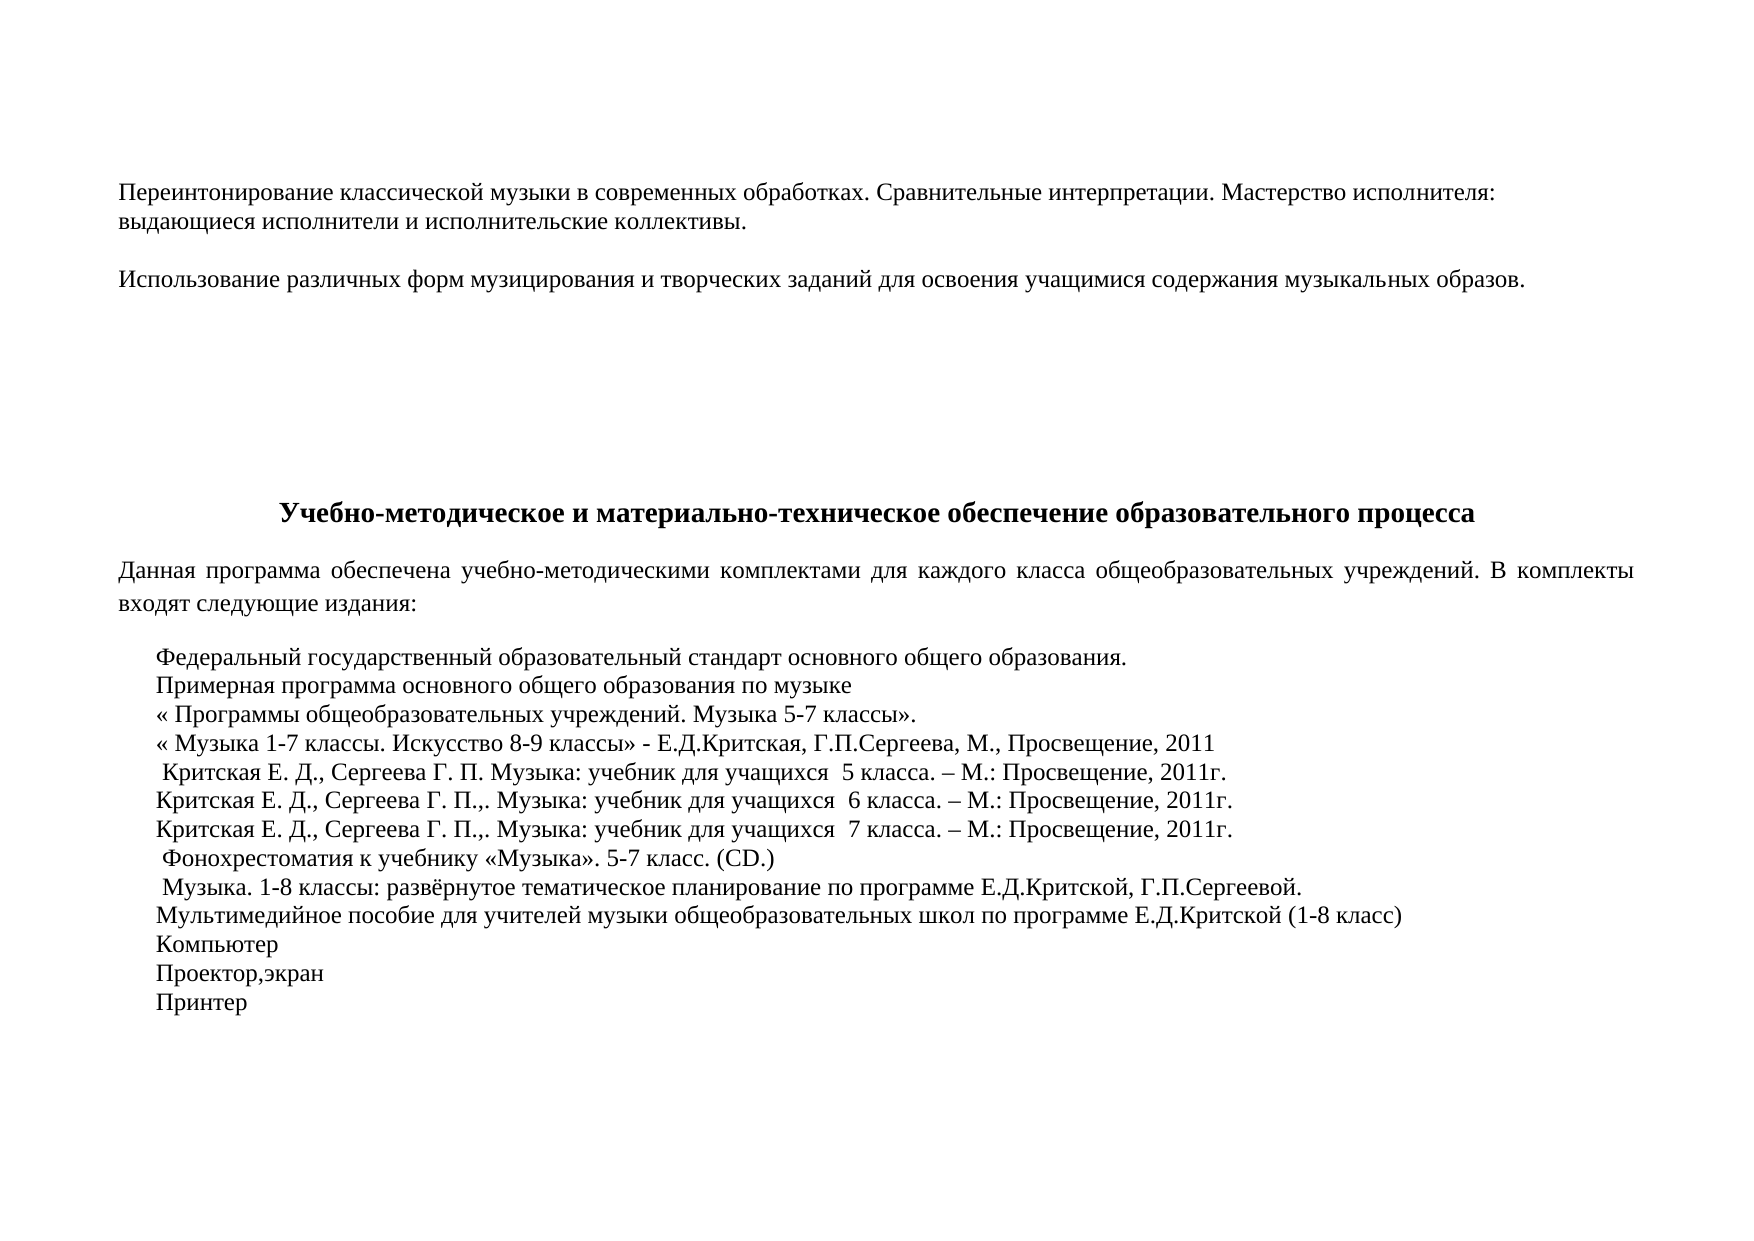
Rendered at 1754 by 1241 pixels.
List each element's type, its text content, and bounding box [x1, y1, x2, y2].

text « Программы общеобразовательных учреждений. Музыка 5-7 классы». [156, 699, 1636, 728]
text « Музыка 1-7 классы. Искусство 8-9 классы» - Е.Д.Критская, Г.П.Сергеева, М., Просвещение, 2011 [156, 728, 1636, 757]
text Критская Е. Д., Сергеева Г. П. Музыка: учебник для учащихся 5 класса. – М.: Просвещение, 2011г. [156, 757, 1636, 786]
text Проектор,экран [156, 958, 1636, 987]
text Переинтонирование классической музыки в современных обработках. Сравнительные интерпретации. Мастерство исполнителя: выдающиеся исполнители и исполнительские коллективы. [118, 177, 1636, 235]
text Компьютер [156, 929, 1636, 958]
text Критская Е. Д., Сергеева Г. П.,. Музыка: учебник для учащихся 6 класса. – М.: Просвещение, 2011г. [156, 786, 1636, 814]
text Мультимедийное пособие для учителей музыки общеобразовательных школ по программе Е.Д.Критской (1-8 класс) [156, 901, 1636, 929]
text Использование различных форм музицирования и творческих заданий для освоения учащимися содержания музыкальных образов. [118, 264, 1636, 293]
text Фонохрестоматия к учебнику «Музыка». 5-7 класс. (CD.) [156, 843, 1636, 872]
text Музыка. 1-8 классы: развёрнутое тематическое планирование по программе Е.Д.Критской, Г.П.Сергеевой. [156, 872, 1636, 901]
text Принтер [156, 987, 1636, 1016]
text Федеральный государственный образовательный стандарт основного общего образования. [156, 642, 1636, 671]
text Примерная программа основного общего образования по музыке [156, 671, 1636, 699]
text Данная программа обеспечена учебно-методическими комплектами для каждого класса общеобразовательных учреждений. В комплекты входят следующие издания: [118, 555, 1636, 617]
text Учебно-методическое и материально-техническое обеспечение образовательного процесса [118, 496, 1636, 529]
text Критская Е. Д., Сергеева Г. П.,. Музыка: учебник для учащихся 7 класса. – М.: Просвещение, 2011г. [156, 814, 1636, 843]
